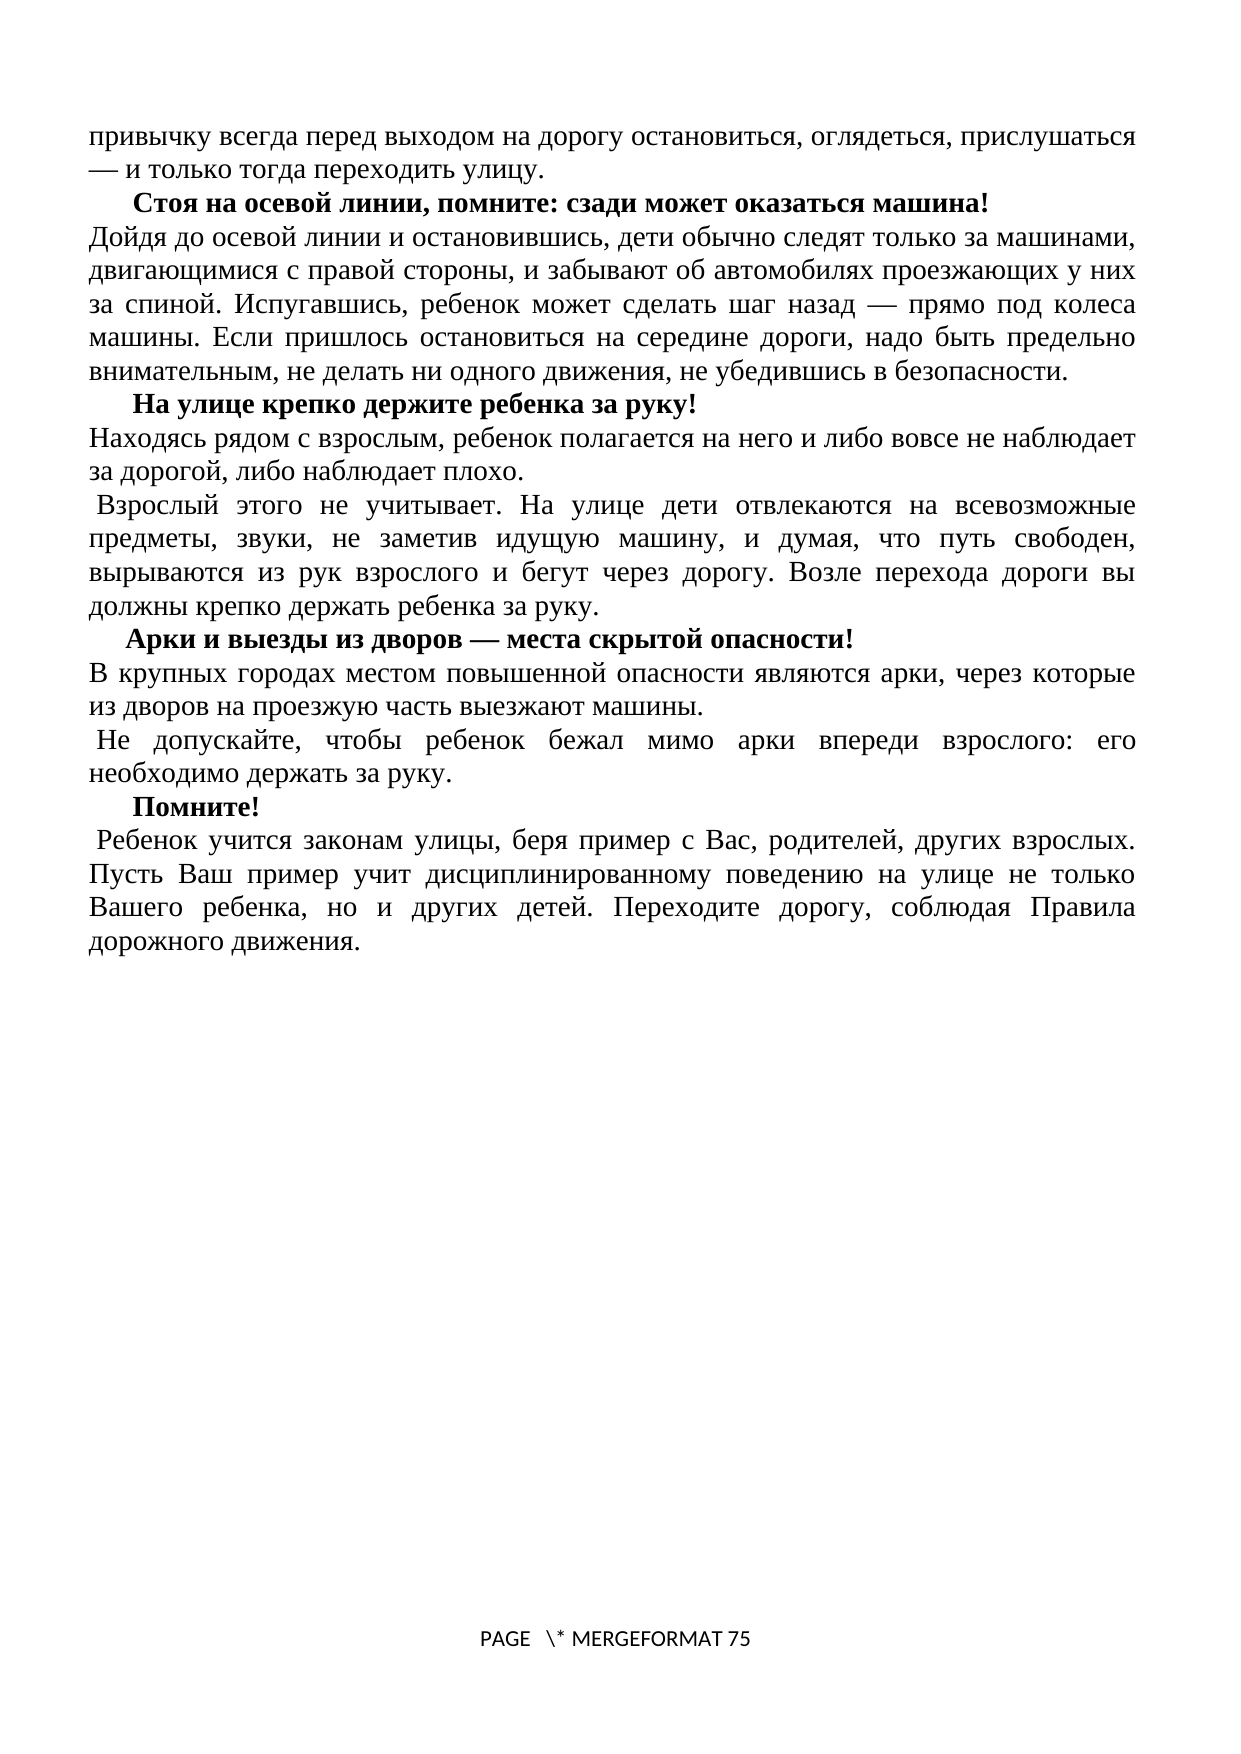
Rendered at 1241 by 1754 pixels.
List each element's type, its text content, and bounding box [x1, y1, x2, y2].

text Взрослый этого не учитывает. На улице дети отвлекаются на всевозможные предметы, звуки, не заметив идущую машину, и думая, что путь свободен, вырываются из рук взрослого и бегут через дорогу. Возле перехода дороги вы должны крепко держать ребенка за руку. [89, 487, 1137, 621]
text Арки и выезды из дворов — места скрытой опасности! [89, 621, 1137, 655]
text Стоя на осевой линии, помните: сзади может оказаться машина! [89, 185, 1137, 219]
text Находясь рядом с взрослым, ребенок полагается на него и либо вовсе не наблюдает за дорогой, либо наблюдает плохо. [89, 420, 1137, 487]
text В крупных городах местом повышенной опасности являются арки, через которые из дворов на проезжую часть выезжают машины. [89, 655, 1137, 722]
text Не допускайте, чтобы ребенок бежал мимо арки впереди взрослого: его необходимо держать за руку. [89, 722, 1137, 789]
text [89, 118, 1137, 185]
text Помните! [89, 789, 1137, 822]
text Ребенок учится законам улицы, беря пример с Вас, родителей, других взрослых. Пусть Ваш пример учит дисциплинированному поведению на улице не только Вашего ребенка, но и других детей. Переходите дорогу, соблюдая Правила дорожного движения. [89, 822, 1137, 957]
text На улице крепко держите ребенка за руку! [89, 386, 1137, 420]
text Дойдя до осевой линии и остановившись, дети обычно следят только за машинами, двигающимися с правой стороны, и забывают об автомобилях проезжающих у них за спиной. Испугавшись, ребенок может сделать шаг назад — прямо под колеса машины. Если пришлось остановиться на середине дороги, надо быть предельно внимательным, не делать ни одного движения, не убедившись в безопасности. [89, 219, 1137, 386]
